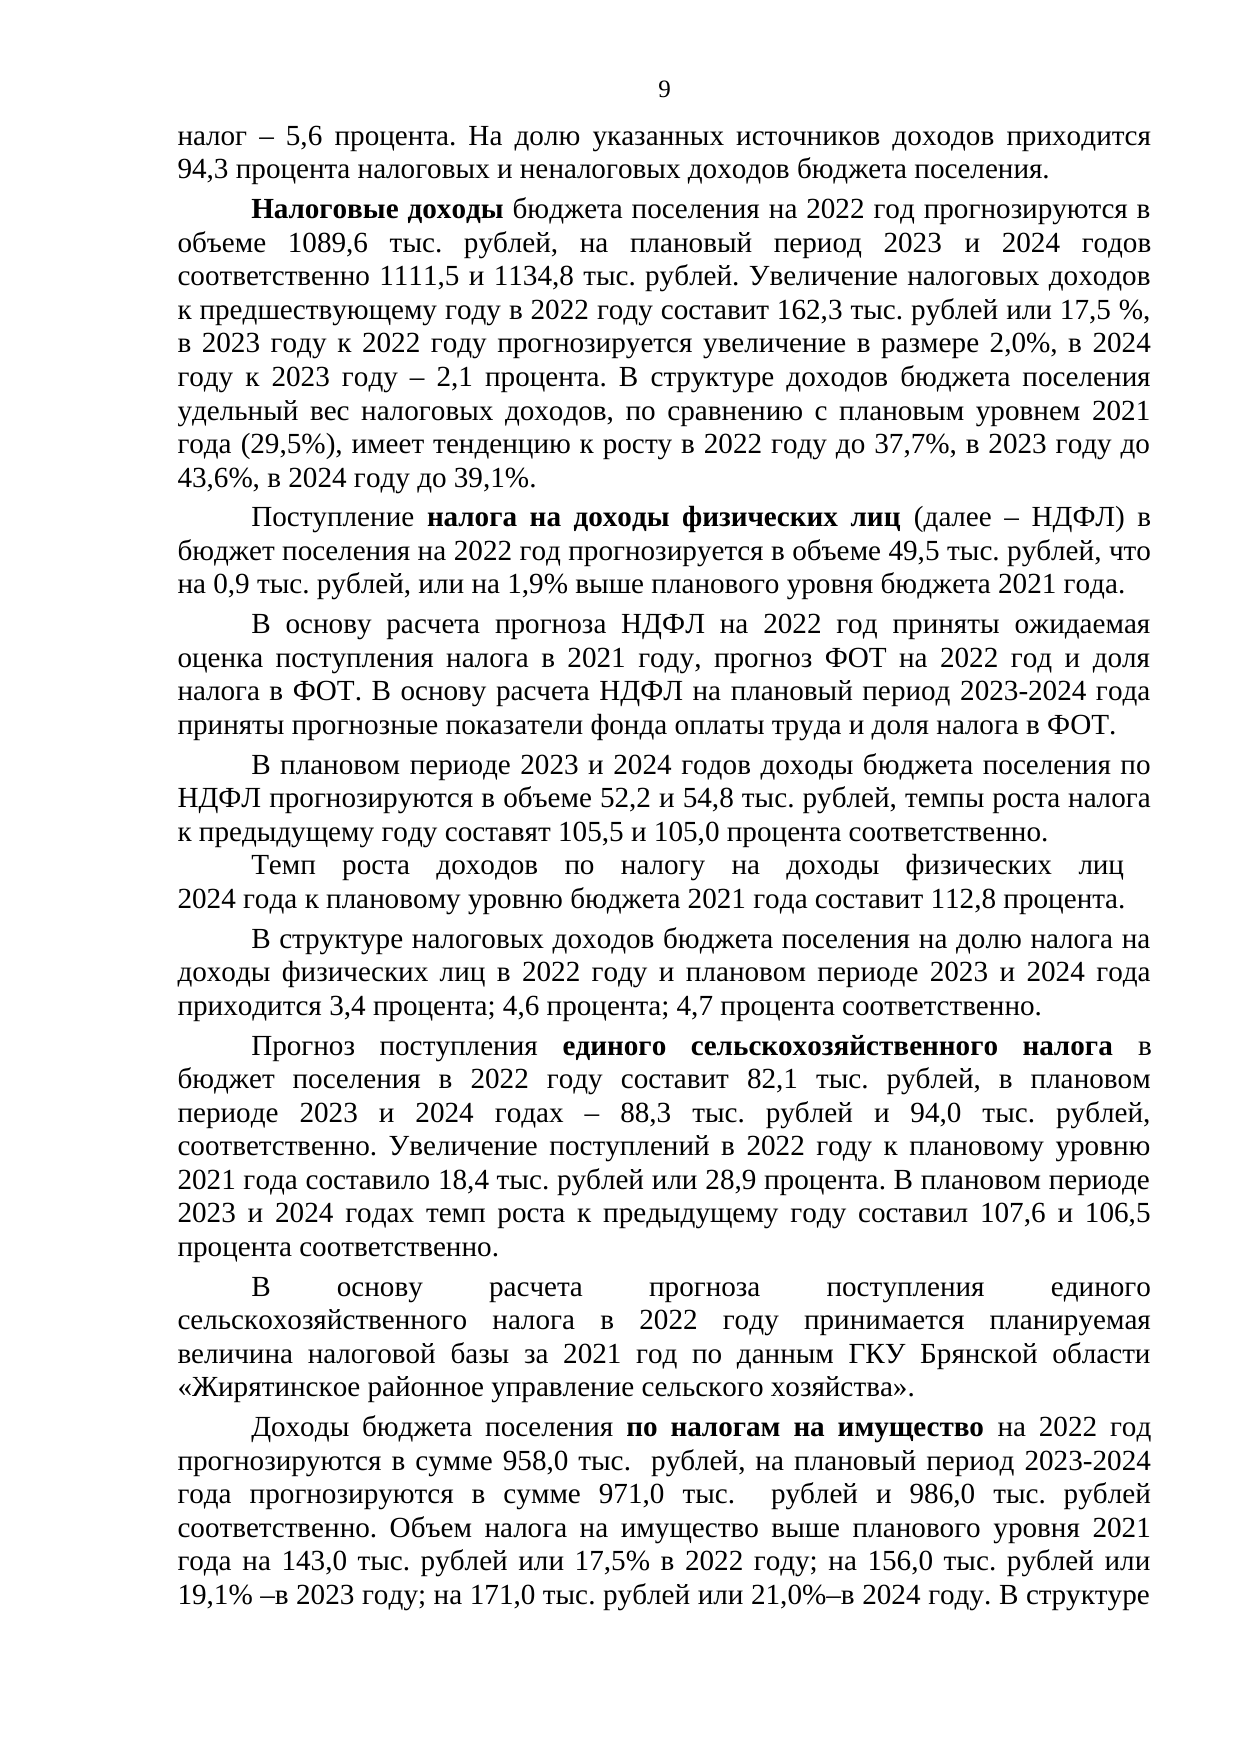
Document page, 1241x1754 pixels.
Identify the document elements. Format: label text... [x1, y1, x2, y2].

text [177, 118, 1152, 185]
text В плановом периоде 2023 и 2024 годов доходы бюджета поселения по НДФЛ прогнозируются в объеме 52,2 и 54,8 тыс. рублей, темпы роста налога к предыдущему году составят 105,5 и 105,0 процента соответственно. [177, 747, 1152, 847]
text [177, 1409, 1152, 1610]
text Прогноз поступления единого сельскохозяйственного налога в бюджет поселения в 2022 году составит 82,1 тыс. рублей, в плановом периоде 2023 и 2024 годах – 88,3 тыс. рублей и 94,0 тыс. рублей, соответственно. Увеличение поступлений в 2022 году к плановому уровню 2021 года составило 18,4 тыс. рублей или 28,9 процента. В плановом периоде 2023 и 2024 годах темп роста к предыдущему году составил 107,6 и 106,5 процента соответственно. [177, 1028, 1152, 1262]
text Поступление налога на доходы физических лиц (далее – НДФЛ) в бюджет поселения на 2022 год прогнозируется в объеме 49,5 тыс. рублей, что на 0,9 тыс. рублей, или на 1,9% выше планового уровня бюджета 2021 года. [177, 499, 1152, 600]
text Темп роста доходов по налогу на доходы физических лиц 2024 года к плановому уровню бюджета 2021 года составит 112,8 процента. [177, 847, 1152, 914]
text В основу расчета прогноза НДФЛ на 2022 год приняты ожидаемая оценка поступления налога в 2021 году, прогноз ФОТ на 2022 год и доля налога в ФОТ. В основу расчета НДФЛ на плановый период 2023-2024 года приняты прогнозные показатели фонда оплаты труда и доля налога в ФОТ. [177, 606, 1152, 741]
text Налоговые доходы бюджета поселения на 2022 год прогнозируются в объеме 1089,6 тыс. рублей, на плановый период 2023 и 2024 годов соответственно 1111,5 и 1134,8 тыс. рублей. Увеличение налоговых доходов к предшествующему году в 2022 году составит 162,3 тыс. рублей или 17,5 %, в 2023 году к 2022 году прогнозируется увеличение в размере 2,0%, в 2024 году к 2023 году – 2,1 процента. В структуре доходов бюджета поселения удельный вес налоговых доходов, по сравнению с плановым уровнем 2021 года (29,5%), имеет тенденцию к росту в 2022 году до 37,7%, в 2023 году до 43,6%, в 2024 году до 39,1%. [177, 191, 1152, 493]
text В структуре налоговых доходов бюджета поселения на долю налога на доходы физических лиц в 2022 году и плановом периоде 2023 и 2024 года приходится 3,4 процента; 4,6 процента; 4,7 процента соответственно. [177, 921, 1152, 1021]
text В основу расчета прогноза поступления единого сельскохозяйственного налога в 2022 году принимается планируемая величина налоговой базы за 2021 год по данным ГКУ Брянской области «Жирятинское районное управление сельского хозяйства». [177, 1269, 1152, 1403]
